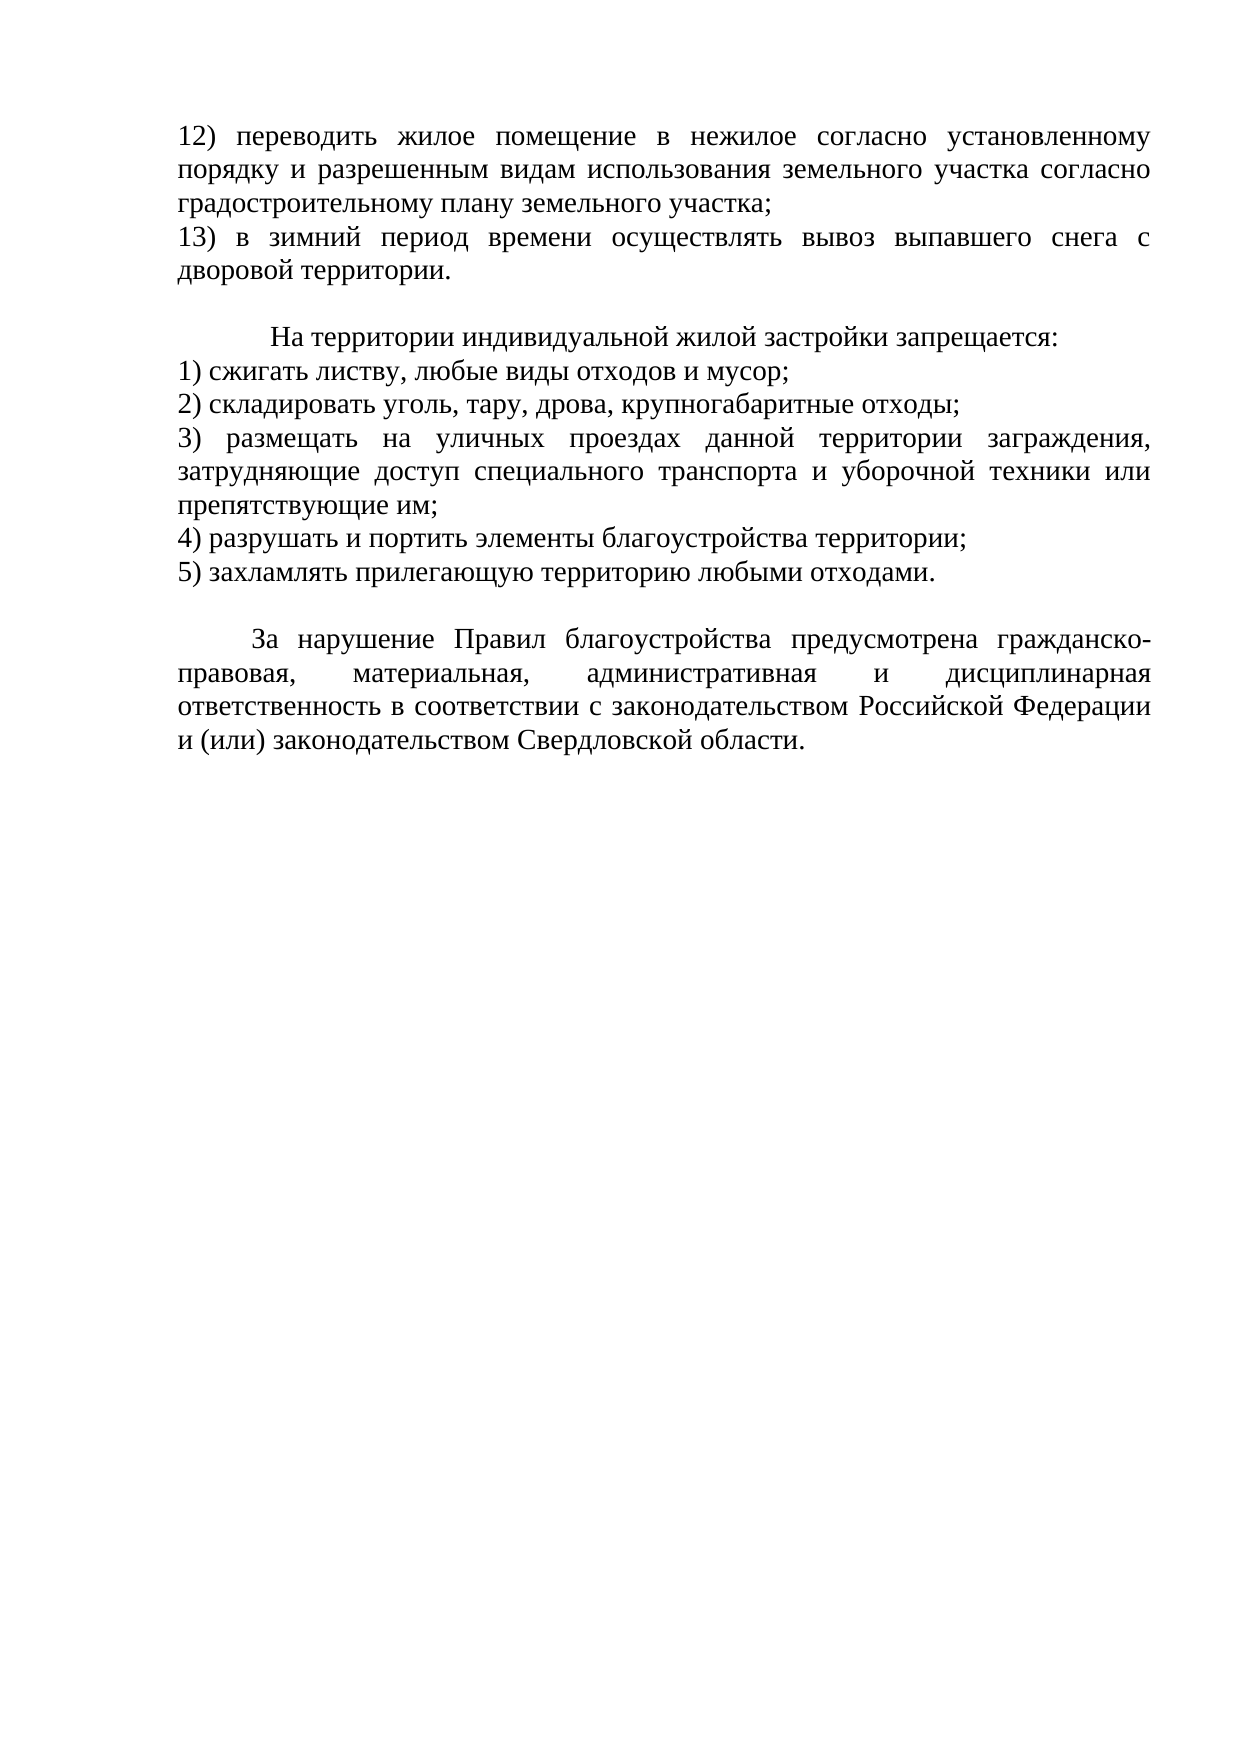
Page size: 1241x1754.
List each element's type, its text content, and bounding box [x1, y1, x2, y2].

text 4) разрушать и портить элементы благоустройства территории; [177, 521, 1152, 554]
text На территории индивидуальной жилой застройки запрещается: [177, 319, 1152, 353]
text 1) сжигать листву, любые виды отходов и мусор; [177, 353, 1152, 386]
text 13) в зимний период времени осуществлять вывоз выпавшего снега с дворовой территории. [177, 219, 1152, 286]
text За нарушение Правил благоустройства предусмотрена гражданско-правовая, материальная, административная и дисциплинарная ответственность в соответствии с законодательством Российской Федерации и (или) законодательством Свердловской области. [177, 621, 1152, 755]
text 3) размещать на уличных проездах данной территории заграждения, затрудняющие доступ специального транспорта и уборочной техники или препятствующие им; [177, 420, 1152, 521]
text 12) переводить жилое помещение в нежилое согласно установленному порядку и разрешенным видам использования земельного участка согласно градостроительному плану земельного участка; [177, 118, 1152, 219]
text 2) складировать уголь, тару, дрова, крупногабаритные отходы; [177, 386, 1152, 420]
text 5) захламлять прилегающую территорию любыми отходами. [177, 554, 1152, 588]
